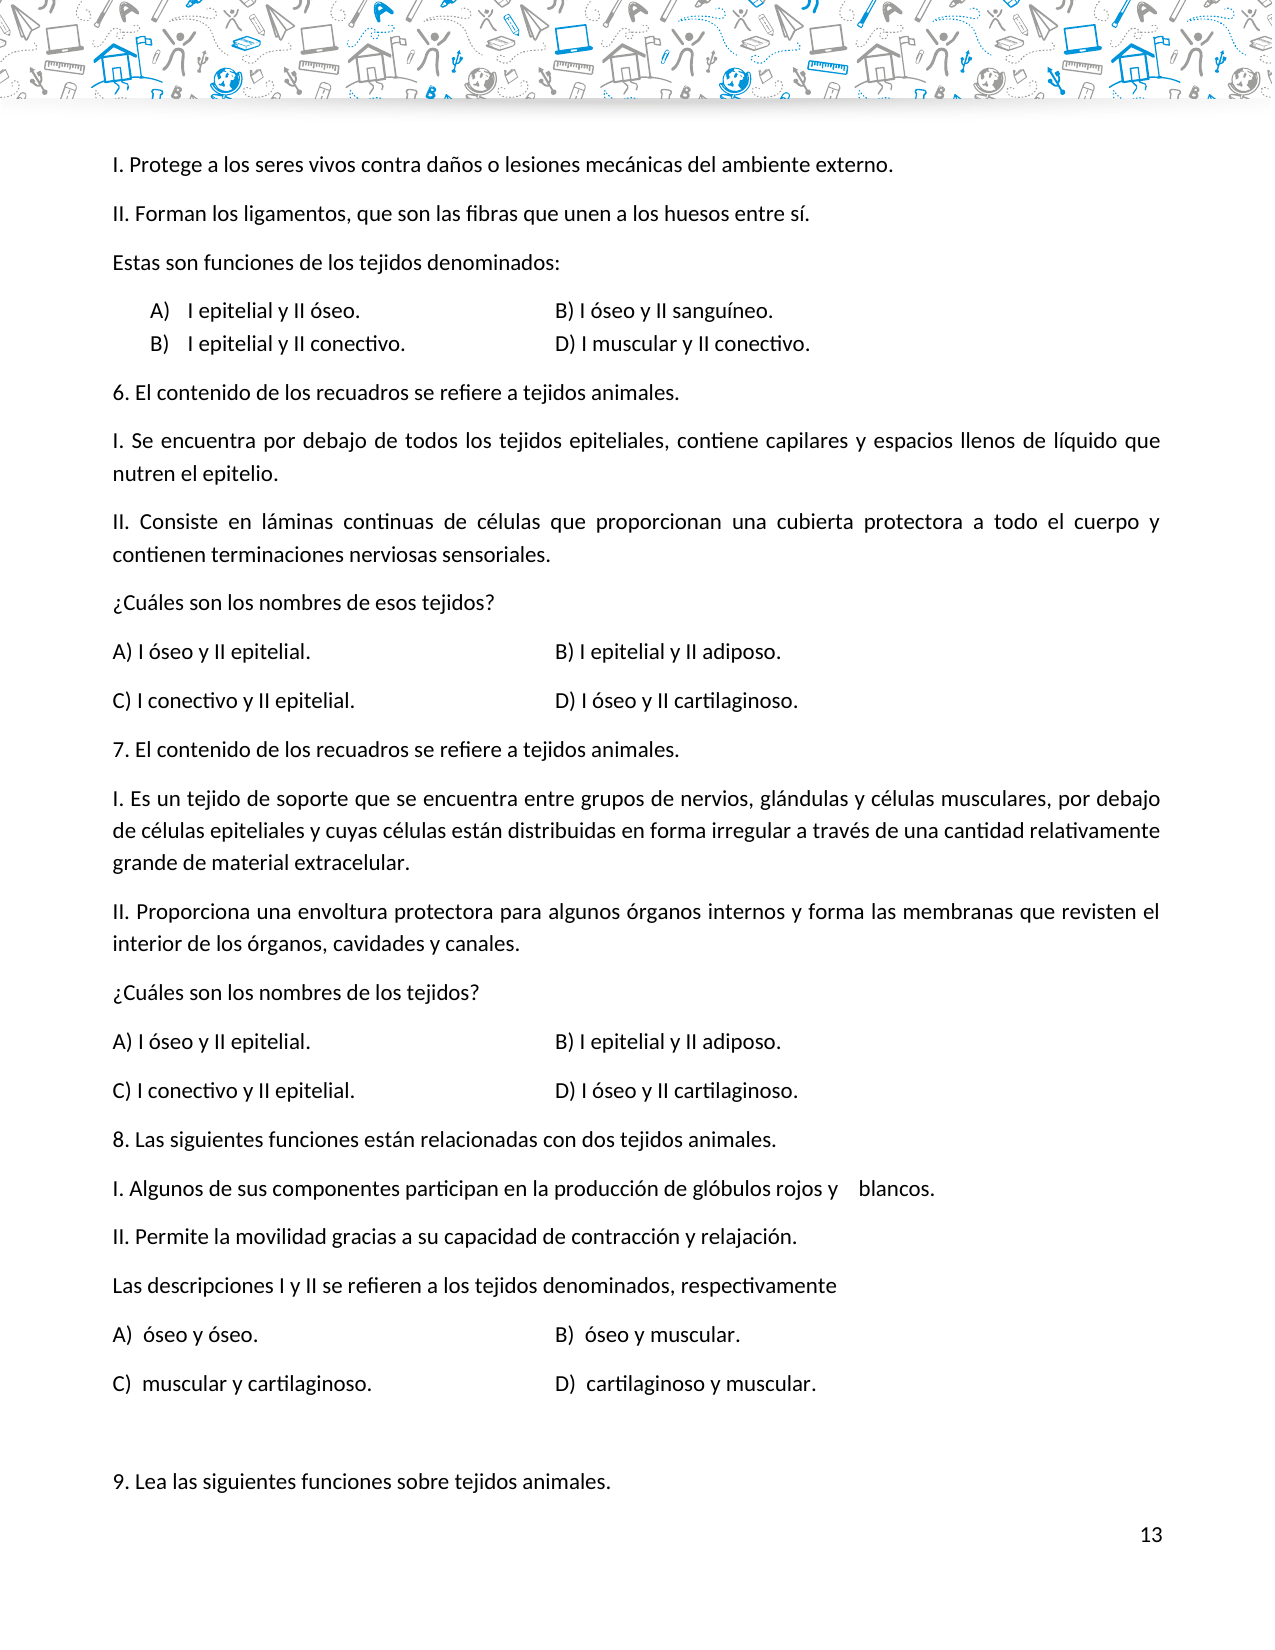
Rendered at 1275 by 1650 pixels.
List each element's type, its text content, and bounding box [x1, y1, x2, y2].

picture [503, 15, 520, 35]
text C) I conectivo y II epitelial. D) I óseo y II cartilaginoso. [112, 1076, 1162, 1104]
text II. Proporciona una envoltura protectora para algunos órganos internos y forma las membranas que revisten el interior de los órganos, cavidades y canales. [112, 897, 1162, 957]
text I. Se encuentra por debajo de todos los tejidos epiteliales, contiene capilares y espacios llenos de líquido que nutren el epitelio. [112, 426, 1162, 487]
text I. Es un tejido de soporte que se encuentra entre grupos de nervios, glándulas y células musculares, por debajo de células epiteliales y cuyas células están distribuidas en forma irregular a través de una cantidad relativamente grande de material extracelular. [112, 784, 1162, 876]
text I. Protege a los seres vivos contra daños o lesiones mecánicas del ambiente externo. [112, 150, 1162, 178]
list I epitelial y II óseo. B) I óseo y II sanguíneo. [150, 297, 1162, 324]
text C) muscular y cartilaginoso. D) cartilaginoso y muscular. [112, 1369, 1162, 1397]
picture [968, 24, 975, 32]
picture [603, 90, 608, 99]
picture [730, 50, 738, 56]
text Las descripciones I y II se refieren a los tejidos denominados, respectivamente [112, 1271, 1162, 1299]
text 9. Lea las siguientes funciones sobre tejidos animales. [112, 1467, 1162, 1495]
text A) I óseo y II epitelial. B) I epitelial y II adiposo. [112, 637, 1162, 665]
text Estas son funciones de los tejidos denominados: [112, 248, 1162, 276]
picture [1239, 50, 1246, 56]
picture [1112, 90, 1122, 99]
picture [720, 32, 725, 41]
text I. Algunos de sus componentes participan en la producción de glóbulos rojos y blancos. [112, 1174, 1162, 1202]
text II. Consiste en láminas continuas de células que proporcionan una cubierta protectora a todo el cuerpo y contienen terminaciones nerviosas sensoriales. [112, 507, 1162, 568]
text 6. El contenido de los recuadros se refiere a tejidos animales. [112, 378, 1162, 406]
text A) I óseo y II epitelial. B) I epitelial y II adiposo. [112, 1027, 1162, 1055]
text II. Forman los ligamentos, que son las fibras que unen a los huesos entre sí. [112, 199, 1162, 227]
text II. Permite la movilidad gracias a su capacidad de contracción y relajación. [112, 1222, 1162, 1251]
picture [387, 24, 395, 33]
text ¿Cuáles son los nombres de los tejidos? [112, 978, 1162, 1006]
text 7. El contenido de los recuadros se refiere a tejidos animales. [112, 735, 1162, 763]
text ¿Cuáles son los nombres de esos tejidos? [112, 588, 1162, 617]
text C) I conectivo y II epitelial. D) I óseo y II cartilaginoso. [112, 686, 1162, 714]
text A) óseo y óseo. B) óseo y muscular. [112, 1320, 1162, 1348]
picture [236, 39, 258, 48]
list I epitelial y II conectivo. D) I muscular y II conectivo. [150, 329, 1162, 357]
text 8. Las siguientes funciones están relacionadas con dos tejidos animales. [112, 1125, 1162, 1153]
